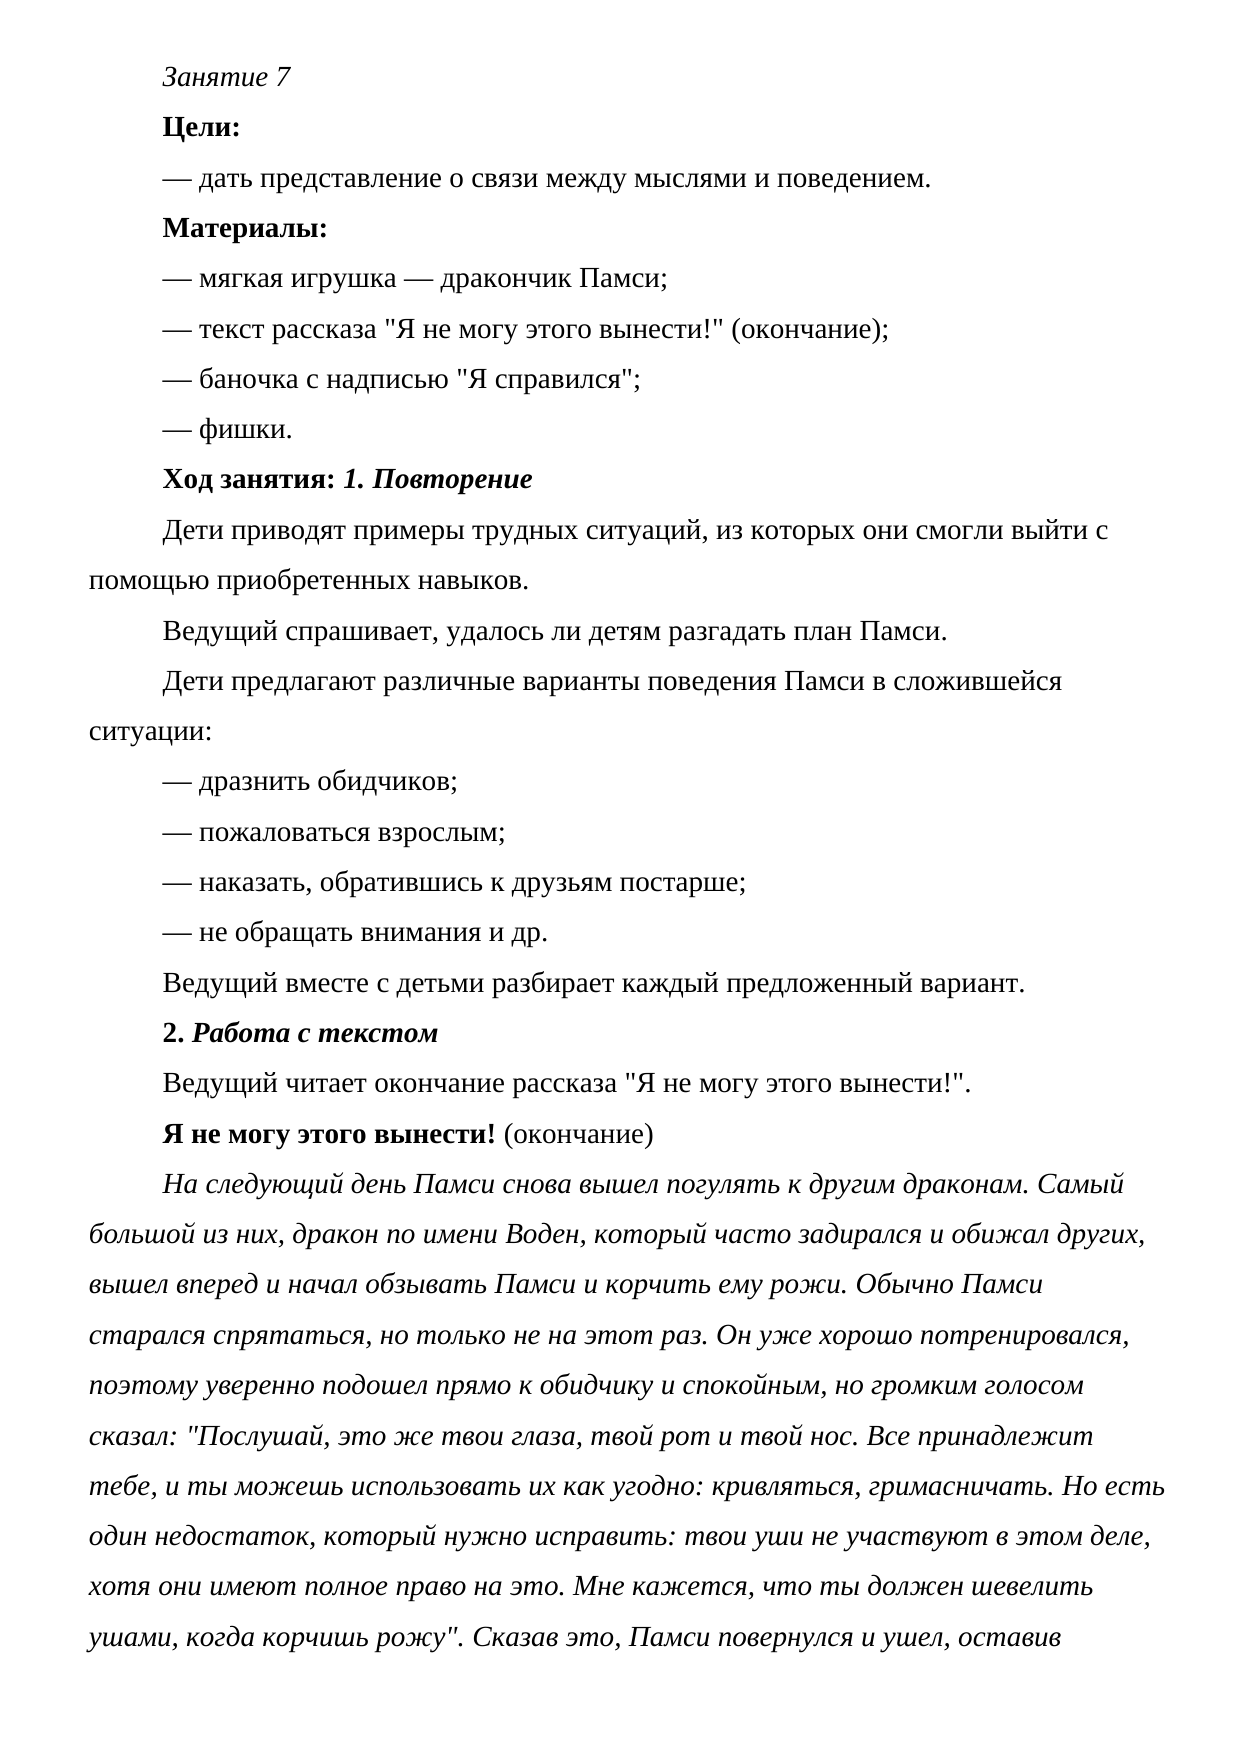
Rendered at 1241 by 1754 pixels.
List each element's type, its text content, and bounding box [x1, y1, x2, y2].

text Занятие 7 [89, 59, 1167, 93]
text — дать представление о связи между мыслями и поведением. [89, 160, 1167, 193]
text Дети приводят примеры трудных ситуаций, из которых они смогли выйти с помощью приобретенных навыков. [89, 512, 1167, 596]
text 2. Работа с текстом [89, 1015, 1167, 1049]
text Цели: [89, 109, 1167, 143]
text Ход занятия: 1. Повторение [89, 462, 1167, 495]
text — фишки. [89, 411, 1167, 445]
text Ведущий читает окончание рассказа "Я не могу этого вынести!". [89, 1065, 1167, 1099]
text Материалы: [89, 210, 1167, 244]
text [89, 1166, 1167, 1652]
text — дразнить обидчиков; [89, 763, 1167, 797]
text — пожаловаться взрослым; [89, 814, 1167, 847]
text Я не могу этого вынести! (окончание) [89, 1116, 1167, 1149]
text — не обращать внимания и др. [89, 914, 1167, 948]
text Ведущий вместе с детьми разбирает каждый предложенный вариант. [89, 965, 1167, 998]
text — текст рассказа "Я не могу этого вынести!" (окончание); [89, 311, 1167, 344]
text — наказать, обратившись к друзьям постарше; [89, 864, 1167, 898]
text — баночка с надписью "Я справился"; [89, 361, 1167, 394]
text Дети предлагают различные варианты поведения Памси в сложившейся ситуации: [89, 663, 1167, 747]
text Ведущий спрашивает, удалось ли детям разгадать план Памси. [89, 613, 1167, 646]
text — мягкая игрушка — дракончик Памси; [89, 260, 1167, 294]
